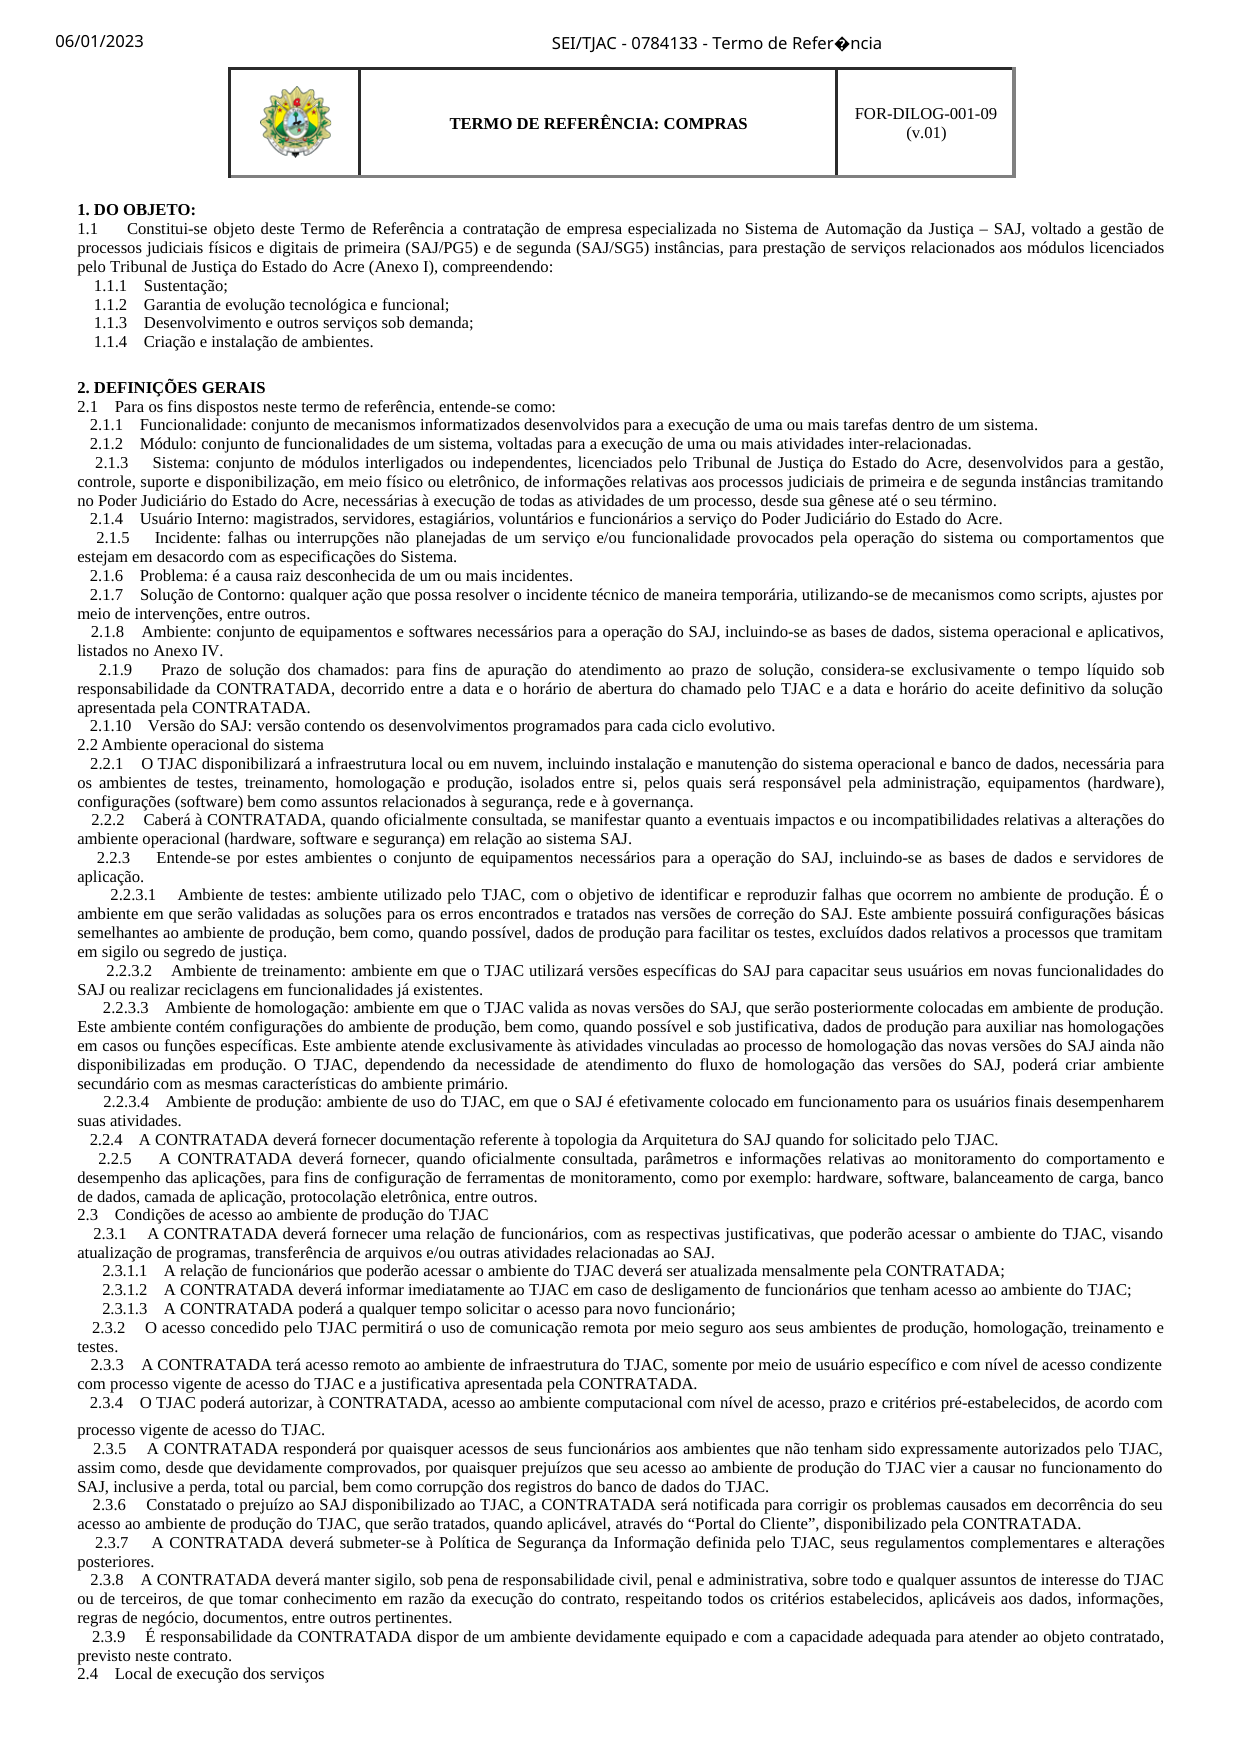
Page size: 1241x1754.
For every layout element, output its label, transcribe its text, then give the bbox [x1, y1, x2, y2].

list Constitui-se objeto deste Termo de Referência a contratação de empresa especializada no Sistema de Automação da Justiça – SAJ, voltado a gestão de processos judiciais físicos e digitais de primeira (SAJ/PG5) e de segunda (SAJ/SG5) instâncias, para prestação de serviços relacionados aos módulos licenciados pelo Tribunal de Justiça do Estado do Acre (Anexo I), compreendendo: [77, 220, 1166, 276]
list Solução de Contorno: qualquer ação que possa resolver o incidente técnico de maneira temporária, utilizando-se de mecanismos como scripts, ajustes por meio de intervenções, entre outros. [77, 585, 1166, 623]
list Prazo de solução dos chamados: para fins de apuração do atendimento ao prazo de solução, considera-se exclusivamente o tempo líquido sob responsabilidade da CONTRATADA, decorrido entre a data e o horário de abertura do chamado pelo TJAC e a data e horário do aceite definitivo da solução apresentada pela CONTRATADA. [77, 660, 1166, 717]
picture [260, 86, 332, 158]
table_header [231, 70, 358, 174]
list Ambiente de homologação: ambiente em que o TJAC valida as novas versões do SAJ, que serão posteriormente colocadas em ambiente de produção. Este ambiente contém configurações do ambiente de produção, bem como, quando possível e sob justificativa, dados de produção para auxiliar nas homologações em casos ou funções específicas. Este ambiente atende exclusivamente às atividades vinculadas ao processo de homologação das novas versões do SAJ ainda não disponibilizadas em produção. O TJAC, dependendo da necessidade de atendimento do fluxo de homologação das versões do SAJ, poderá criar ambiente secundário com as mesmas características do ambiente primário. [77, 999, 1166, 1093]
list Local de execução dos serviços [77, 1665, 1194, 1684]
table_header TERMO DE REFERÊNCIA: COMPRAS [361, 70, 835, 174]
list Ambiente de produção: ambiente de uso do TJAC, em que o SAJ é efetivamente colocado em funcionamento para os usuários finais desempenharem suas atividades. [77, 1093, 1166, 1130]
list Criação e instalação de ambientes. [94, 332, 1194, 351]
list Usuário Interno: magistrados, servidores, estagiários, voluntários e funcionários a serviço do Poder Judiciário do Estado do Acre. [89, 510, 1194, 528]
list A relação de funcionários que poderão acessar o ambiente do TJAC deverá ser atualizada mensalmente pela CONTRATADA; [102, 1262, 1194, 1280]
list Ambiente operacional do sistema [77, 735, 1194, 754]
list Ambiente de treinamento: ambiente em que o TJAC utilizará versões específicas do SAJ para capacitar seus usuários em novas funcionalidades do SAJ ou realizar reciclagens em funcionalidades já existentes. [77, 961, 1166, 999]
list A CONTRATADA deverá manter sigilo, sob pena de responsabilidade civil, penal e administrativa, sobre todo e qualquer assuntos de interesse do TJAC ou de terceiros, de que tomar conhecimento em razão da execução do contrato, respeitando todos os critérios estabelecidos, aplicáveis aos dados, informações, regras de negócio, documentos, entre outros pertinentes. [77, 1571, 1166, 1627]
list É responsabilidade da CONTRATADA dispor de um ambiente devidamente equipado e com a capacidade adequada para atender ao objeto contratado, previsto neste contrato. [77, 1627, 1166, 1665]
subtitle DEFINIÇÕES GERAIS [77, 378, 1194, 397]
list A CONTRATADA deverá fornecer, quando oficialmente consultada, parâmetros e informações relativas ao monitoramento do comportamento e desempenho das aplicações, para fins de configuração de ferramentas de monitoramento, como por exemplo: hardware, software, balanceamento de carga, banco de dados, camada de aplicação, protocolação eletrônica, entre outros. [77, 1149, 1166, 1206]
list Desenvolvimento e outros serviços sob demanda; [94, 314, 1194, 332]
list Garantia de evolução tecnológica e funcional; [94, 295, 1194, 314]
list O acesso concedido pelo TJAC permitirá o uso de comunicação remota por meio seguro aos seus ambientes de produção, homologação, treinamento e testes. [77, 1318, 1166, 1356]
list Versão do SAJ: versão contendo os desenvolvimentos programados para cada ciclo evolutivo. [89, 717, 1194, 735]
list A CONTRATADA deverá fornecer documentação referente à topologia da Arquitetura do SAJ quando for solicitado pelo TJAC. [89, 1130, 1194, 1149]
list Condições de acesso ao ambiente de produção do TJAC [77, 1206, 1194, 1224]
list O TJAC disponibilizará a infraestrutura local ou em nuvem, incluindo instalação e manutenção do sistema operacional e banco de dados, necessária para os ambientes de testes, treinamento, homologação e produção, isolados entre si, pelos quais será responsável pela administração, equipamentos (hardware), configurações (software) bem como assuntos relacionados à segurança, rede e à governança. [77, 754, 1166, 811]
list Caberá à CONTRATADA, quando oficialmente consultada, se manifestar quanto a eventuais impactos e ou incompatibilidades relativas a alterações do ambiente operacional (hardware, software e segurança) em relação ao sistema SAJ. [77, 811, 1166, 848]
list O TJAC poderá autorizar, à CONTRATADA, acesso ao ambiente computacional com nível de acesso, prazo e critérios pré-estabelecidos, de acordo com [89, 1393, 1194, 1412]
list Módulo: conjunto de funcionalidades de um sistema, voltadas para a execução de uma ou mais atividades inter-relacionadas. [89, 434, 1194, 453]
list A CONTRATADA deverá fornecer uma relação de funcionários, com as respectivas justificativas, que poderão acessar o ambiente do TJAC, visando atualização de programas, transferência de arquivos e/ou outras atividades relacionadas ao SAJ. [77, 1224, 1166, 1262]
list Problema: é a causa raiz desconhecida de um ou mais incidentes. [89, 566, 1194, 585]
list Incidente: falhas ou interrupções não planejadas de um serviço e/ou funcionalidade provocados pela operação do sistema ou comportamentos que estejam em desacordo com as especificações do Sistema. [77, 529, 1166, 566]
list Para os fins dispostos neste termo de referência, entende-se como: [77, 397, 1194, 416]
list A CONTRATADA deverá informar imediatamente ao TJAC em caso de desligamento de funcionários que tenham acesso ao ambiente do TJAC; [102, 1280, 1194, 1299]
list Ambiente de testes: ambiente utilizado pelo TJAC, com o objetivo de identificar e reproduzir falhas que ocorrem no ambiente de produção. É o ambiente em que serão validadas as soluções para os erros encontrados e tratados nas versões de correção do SAJ. Este ambiente possuirá configurações básicas semelhantes ao ambiente de produção, bem como, quando possível, dados de produção para facilitar os testes, excluídos dados relativos a processos que tramitam em sigilo ou segredo de justiça. [77, 886, 1166, 961]
list Ambiente: conjunto de equipamentos e softwares necessários para a operação do SAJ, incluindo-se as bases de dados, sistema operacional e aplicativos, listados no Anexo IV. [77, 623, 1166, 660]
list A CONTRATADA terá acesso remoto ao ambiente de infraestrutura do TJAC, somente por meio de usuário específico e com nível de acesso condizente com processo vigente de acesso do TJAC e a justificativa apresentada pela CONTRATADA. [77, 1356, 1166, 1393]
table_header FOR-DILOG-001-09 (v.01) [838, 70, 1012, 174]
list A CONTRATADA poderá a qualquer tempo solicitar o acesso para novo funcionário; [102, 1299, 1194, 1318]
subtitle DO OBJETO: [77, 201, 1194, 220]
list Entende-se por estes ambientes o conjunto de equipamentos necessários para a operação do SAJ, incluindo-se as bases de dados e servidores de aplicação. [77, 848, 1166, 886]
list Sistema: conjunto de módulos interligados ou independentes, licenciados pelo Tribunal de Justiça do Estado do Acre, desenvolvidos para a gestão, controle, suporte e disponibilização, em meio físico ou eletrônico, de informações relativas aos processos judiciais de primeira e de segunda instâncias tramitando no Poder Judiciário do Estado do Acre, necessárias à execução de todas as atividades de um processo, desde sua gênese até o seu término. [77, 453, 1166, 510]
text processo vigente de acesso do TJAC. [77, 1420, 1194, 1439]
list A CONTRATADA deverá submeter-se à Política de Segurança da Informação definida pelo TJAC, seus regulamentos complementares e alterações posteriores. [77, 1533, 1166, 1571]
list Sustentação; [94, 276, 1194, 295]
list Constatado o prejuízo ao SAJ disponibilizado ao TJAC, a CONTRATADA será notificada para corrigir os problemas causados em decorrência do seu acesso ao ambiente de produção do TJAC, que serão tratados, quando aplicável, através do “Portal do Cliente”, disponibilizado pela CONTRATADA. [77, 1496, 1166, 1533]
list Funcionalidade: conjunto de mecanismos informatizados desenvolvidos para a execução de uma ou mais tarefas dentro de um sistema. [89, 416, 1194, 434]
list A CONTRATADA responderá por quaisquer acessos de seus funcionários aos ambientes que não tenham sido expressamente autorizados pelo TJAC, assim como, desde que devidamente comprovados, por quaisquer prejuízos que seu acesso ao ambiente de produção do TJAC vier a causar no funcionamento do SAJ, inclusive a perda, total ou parcial, bem como corrupção dos registros do banco de dados do TJAC. [77, 1439, 1166, 1496]
